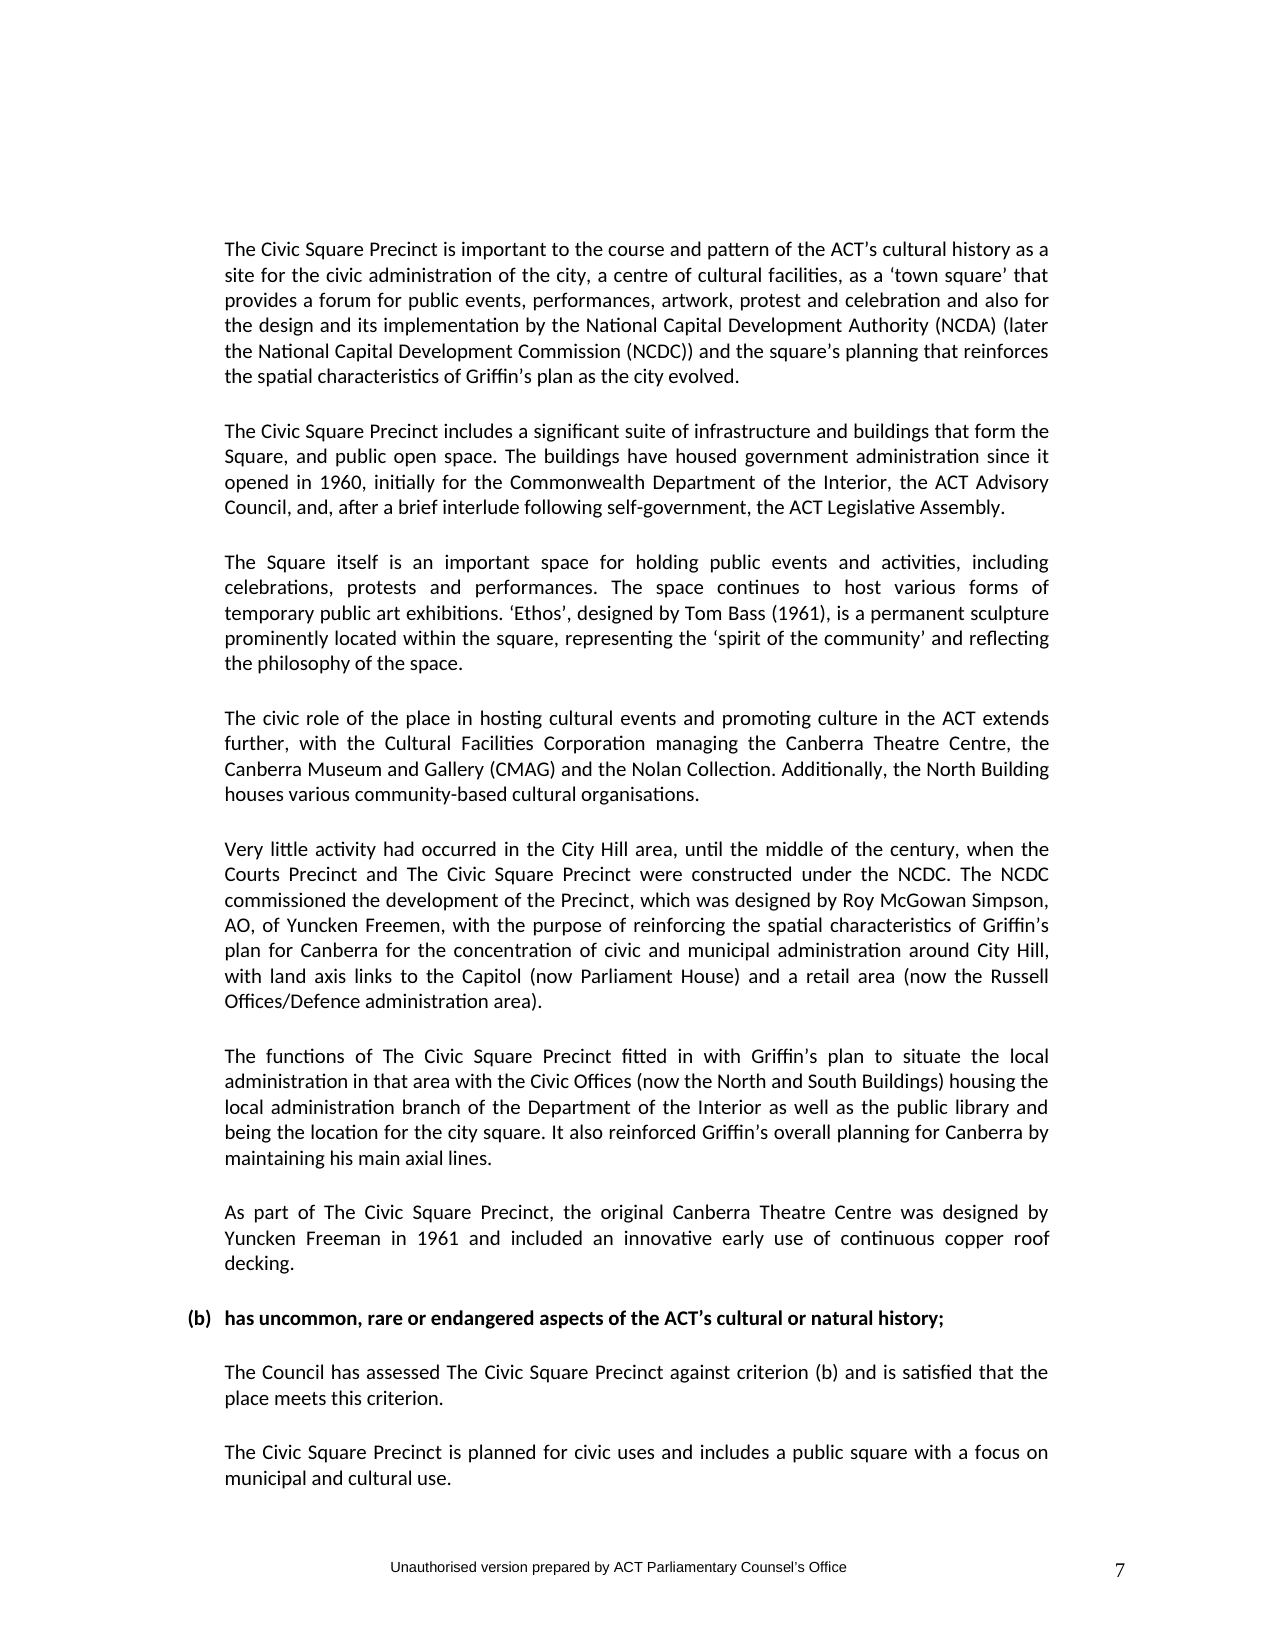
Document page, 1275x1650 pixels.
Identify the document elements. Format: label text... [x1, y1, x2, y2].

text The Civic Square Precinct is planned for civic uses and includes a public square with a focus on municipal and cultural use. [224, 1439, 1051, 1490]
text The Council has assessed The Civic Square Precinct against criterion (b) and is satisfied that the meets this criterion. [224, 1359, 1051, 1410]
text The functions of The Civic Square Precinct fitted in with Griffin’s plan to situate the local administration in that area with the Civic Offices (now the North and South Buildings) housing the local administration branch of the Department of the Interior as well as the public library and being the location for the city square. It also reinforced Griffin’s overall planning for Canberra by maintaining his main axial lines. [224, 1043, 1051, 1170]
text The Square itself is an important space for holding public events and activities, including celebrations, protests and performances. The space continues to host various forms of temporary public art exhibitions. ‘Ethos’, designed by Tom Bass (1961), is a permanent sculpture prominently located within the square, representing the ‘spirit of the community’ and reflecting the philosophy of the space. [224, 549, 1051, 676]
text Very little activity had occurred in the City Hill area, until the middle of the century, when the Courts Precinct and The Civic Square Precinct were constructed under the NCDC. The NCDC commissioned the development of the Precinct, which was designed by Roy McGowan Simpson, AO, of Yuncken Freemen, with the purpose of reinforcing the spatial characteristics of Griffin’s plan for Canberra for the concentration of civic and municipal administration around City Hill, with land axis links to the Capitol (now Parliament House) and a retail area (now the Russell Offices/Defence administration area). [224, 836, 1051, 1014]
text As part of The Civic Square Precinct, the original Canberra Theatre Centre was designed by Yuncken Freeman in 1961 and included an innovative early use of continuous copper roof decking. [224, 1199, 1051, 1276]
subtitle has uncommon, rare or endangered aspects of the ACT’s cultural or natural history; [187, 1305, 1051, 1330]
text The civic role of the place in hosting cultural events and promoting culture in the ACT extends further, with the Cultural Facilities Corporation managing the Canberra Theatre Centre, the Canberra Museum and Gallery (CMAG) and the Nolan Collection. Additionally, the North Building houses various community-based cultural organisations. [224, 705, 1051, 807]
text The Civic Square Precinct includes a significant suite of infrastructure and buildings that form the Square, and public open space. The buildings have housed government administration since it opened in 1960, initially for the Commonwealth Department of the Interior, the ACT Advisory Council, and, after a brief interlude following self-government, the ACT Legislative Assembly. [224, 418, 1051, 520]
text The Civic Square Precinct is important to the course and pattern of the ACT’s cultural history as a site for the civic administration of the city, a centre of cultural facilities, as a ‘town square’ that provides a forum for public events, performances, artwork, protest and celebration and also for the design and its implementation by the National Capital Development Authority (NCDA) (later the National Capital Development Commission (NCDC)) and the square’s planning that reinforces the spatial characteristics of Griffin’s plan as the city evolved. [224, 236, 1051, 389]
